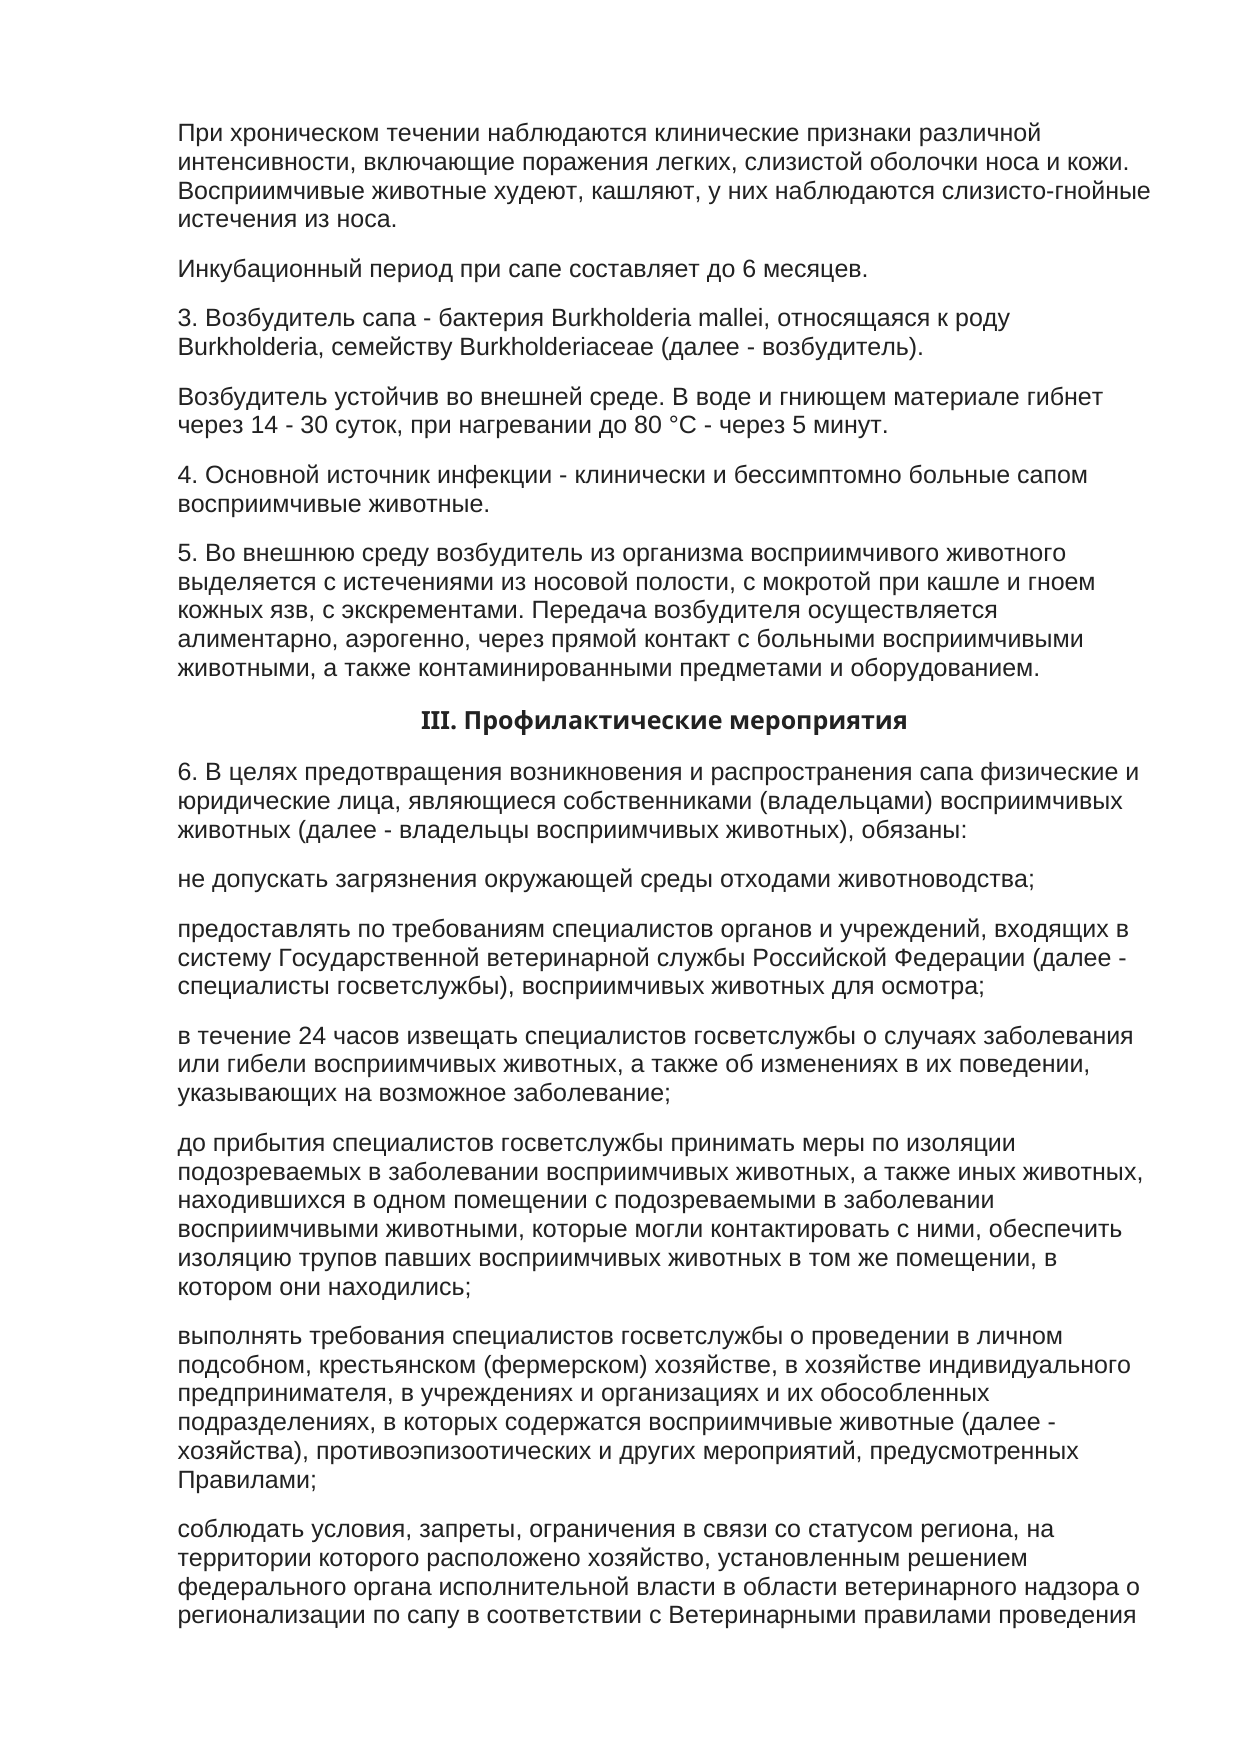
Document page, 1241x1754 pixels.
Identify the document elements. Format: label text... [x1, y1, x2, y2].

text Инкубационный период при сапе составляет до 6 месяцев. [177, 254, 1152, 283]
text При хроническом течении наблюдаются клинические признаки различной интенсивности, включающие поражения легких, слизистой оболочки носа и кожи. Восприимчивые животные худеют, кашляют, у них наблюдаются слизисто-гнойные истечения из носа. [177, 118, 1152, 233]
text III. Профилактические мероприятия [177, 702, 1152, 737]
text 5. Во внешнюю среду возбудитель из организма восприимчивого животного выделяется с истечениями из носовой полости, с мокротой при кашле и гноем кожных язв, с экскрементами. Передача возбудителя осуществляется алиментарно, аэрогенно, через прямой контакт с больными восприимчивыми животными, а также контаминированными предметами и оборудованием. [177, 538, 1152, 682]
text до прибытия специалистов госветслужбы принимать меры по изоляции подозреваемых в заболевании восприимчивых животных, а также иных животных, находившихся в одном помещении с подозреваемыми в заболевании восприимчивыми животными, которые могли контактировать с ними, обеспечить изоляцию трупов павших восприимчивых животных в том же помещении, в котором они находились; [177, 1128, 1152, 1300]
text предоставлять по требованиям специалистов органов и учреждений, входящих в систему Государственной ветеринарной службы Российской Федерации (далее - специалисты госветслужбы), восприимчивых животных для осмотра; [177, 914, 1152, 1000]
text не допускать загрязнения окружающей среды отходами животноводства; [177, 864, 1152, 893]
text 3. Возбудитель сапа - бактерия Burkholderia mallei, относящаяся к роду Burkholderia, семейству Burkholderiaceae (далее - возбудитель). [177, 303, 1152, 361]
text в течение 24 часов извещать специалистов госветслужбы о случаях заболевания или гибели восприимчивых животных, а также об изменениях в их поведении, указывающих на возможное заболевание; [177, 1021, 1152, 1107]
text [177, 1514, 1152, 1629]
text Возбудитель устойчив во внешней среде. В воде и гниющем материале гибнет через 14 - 30 суток, при нагревании до 80 °С - через 5 минут. [177, 382, 1152, 439]
text 6. В целях предотвращения возникновения и распространения сапа физические и юридические лица, являющиеся собственниками (владельцами) восприимчивых животных (далее - владельцы восприимчивых животных), обязаны: [177, 757, 1152, 843]
text выполнять требования специалистов госветслужбы о проведении в личном подсобном, крестьянском (фермерском) хозяйстве, в хозяйстве индивидуального предпринимателя, в учреждениях и организациях и их обособленных подразделениях, в которых содержатся восприимчивые животные (далее - хозяйства), противоэпизоотических и других мероприятий, предусмотренных Правилами; [177, 1321, 1152, 1493]
text 4. Основной источник инфекции - клинически и бессимптомно больные сапом восприимчивые животные. [177, 460, 1152, 517]
